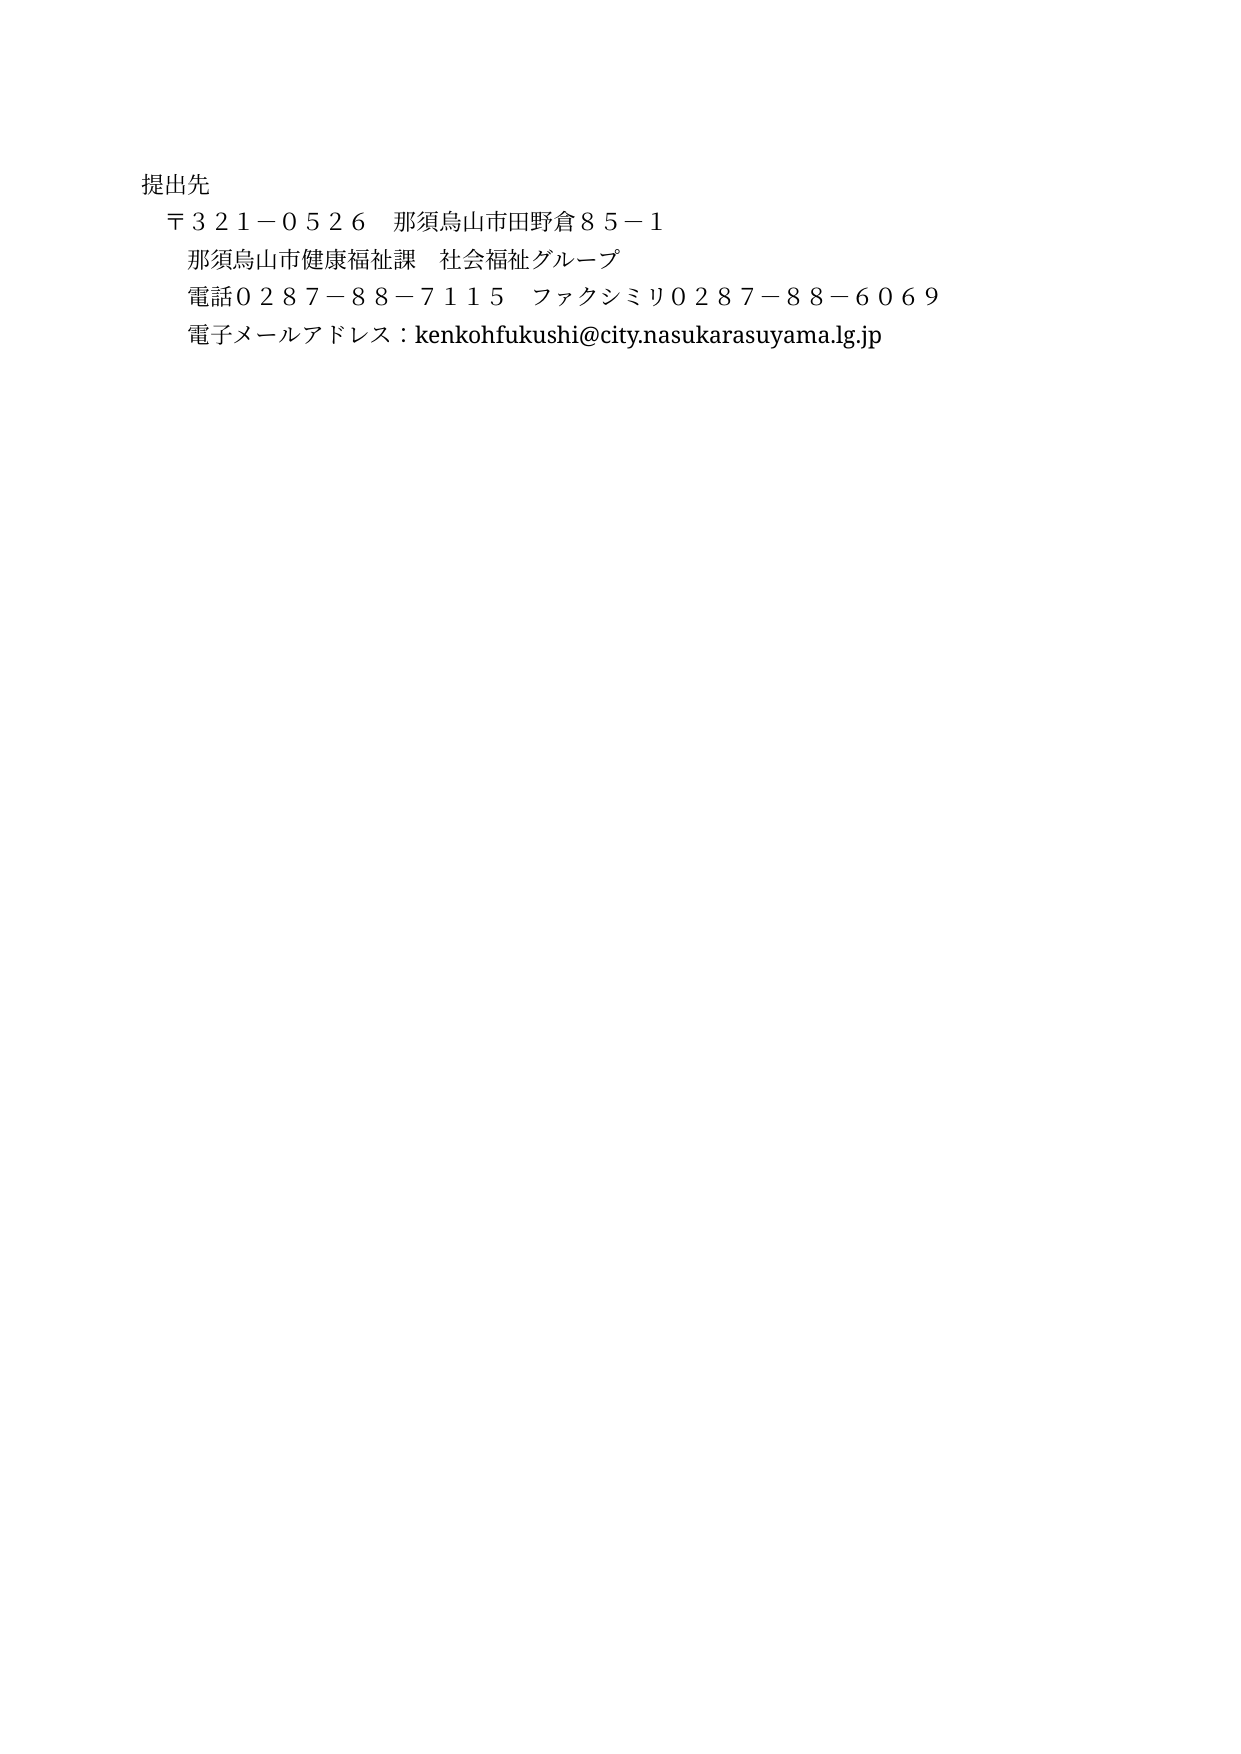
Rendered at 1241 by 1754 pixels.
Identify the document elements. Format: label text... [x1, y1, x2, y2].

text 那須烏山市健康福祉課 社会福祉グループ [118, 239, 1122, 277]
text 提出先 [118, 164, 1122, 202]
text 電話０２８７－８８－７１１５ ファクシミリ０２８７－８８－６０６９ [118, 277, 1122, 314]
text 電子メールアドレス：kenkohfukushi@city.nasukarasuyama.lg.jp [118, 314, 1122, 352]
text 〒３２１－０５２６ 那須烏山市田野倉８５－１ [118, 202, 1122, 239]
